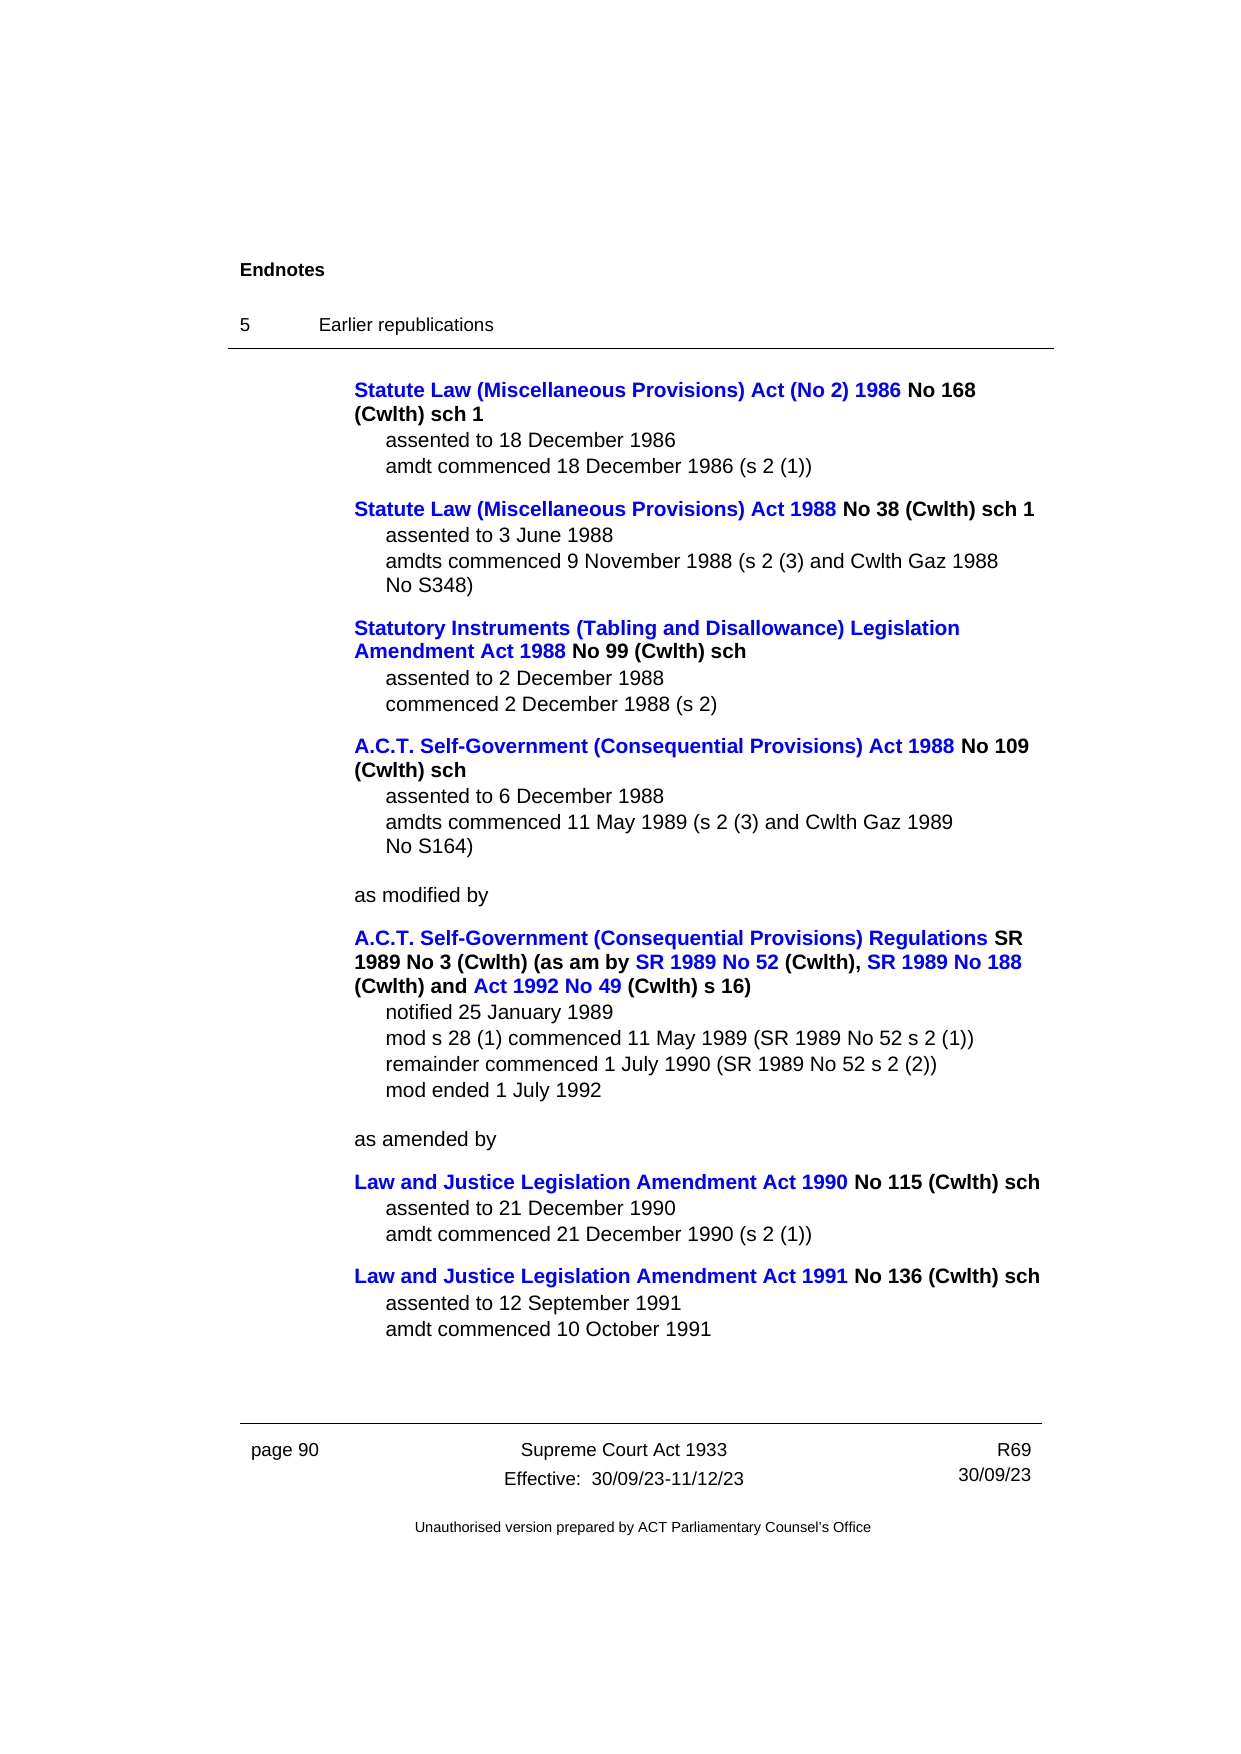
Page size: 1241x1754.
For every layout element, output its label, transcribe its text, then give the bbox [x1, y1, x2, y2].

text mod s 28 (1) commenced 11 May 1989 (SR 1989 No 52 s 2 (1)) [385, 1026, 1042, 1050]
text assented to 12 September 1991 [385, 1290, 1042, 1314]
text A.C.T. Self-Government (Consequential Provisions) Regulations SR 1989 No 3 (Cwlth) (as am by SR 1989 No 52 (Cwlth), SR 1989 No 188 (Cwlth) and Act 1992 No 49 (Cwlth) s 16) [354, 926, 1042, 998]
text Statute Law (Miscellaneous Provisions) Act (No 2) 1986 No 168 (Cwlth) sch 1 [354, 378, 1042, 426]
text Statutory Instruments (Tabling and Disallowance) Legislation Amendment Act 1988 No 99 (Cwlth) sch [354, 615, 1042, 663]
text amdt commenced 10 October 1991 [385, 1316, 1042, 1340]
text notified 25 January 1989 [385, 1000, 1042, 1024]
text as amended by [354, 1127, 1042, 1151]
text A.C.T. Self-Government (Consequential Provisions) Act 1988 No 109 (Cwlth) sch [354, 734, 1042, 782]
text assented to 18 December 1986 [385, 428, 1042, 452]
text as modified by [354, 883, 1042, 907]
text amdt commenced 21 December 1990 (s 2 (1)) [385, 1222, 1042, 1246]
text amdts commenced 11 May 1989 (s 2 (3) and Cwlth Gaz 1989 No S164) [385, 810, 1042, 858]
text commenced 2 December 1988 (s 2) [385, 691, 1042, 715]
text Law and Justice Legislation Amendment Act 1991 No 136 (Cwlth) sch [354, 1264, 1042, 1288]
text assented to 3 June 1988 [385, 523, 1042, 547]
text mod ended 1 July 1992 [385, 1078, 1042, 1102]
text Law and Justice Legislation Amendment Act 1990 No 115 (Cwlth) sch [354, 1169, 1042, 1193]
text assented to 21 December 1990 [385, 1196, 1042, 1219]
text Statute Law (Miscellaneous Provisions) Act 1988 No 38 (Cwlth) sch 1 [354, 497, 1042, 521]
text assented to 6 December 1988 [385, 784, 1042, 808]
text amdts commenced 9 November 1988 (s 2 (3) and Cwlth Gaz 1988 No S348) [385, 549, 1042, 597]
text amdt commenced 18 December 1986 (s 2 (1)) [385, 454, 1042, 478]
text remainder commenced 1 July 1990 (SR 1989 No 52 s 2 (2)) [385, 1052, 1042, 1076]
text assented to 2 December 1988 [385, 665, 1042, 689]
